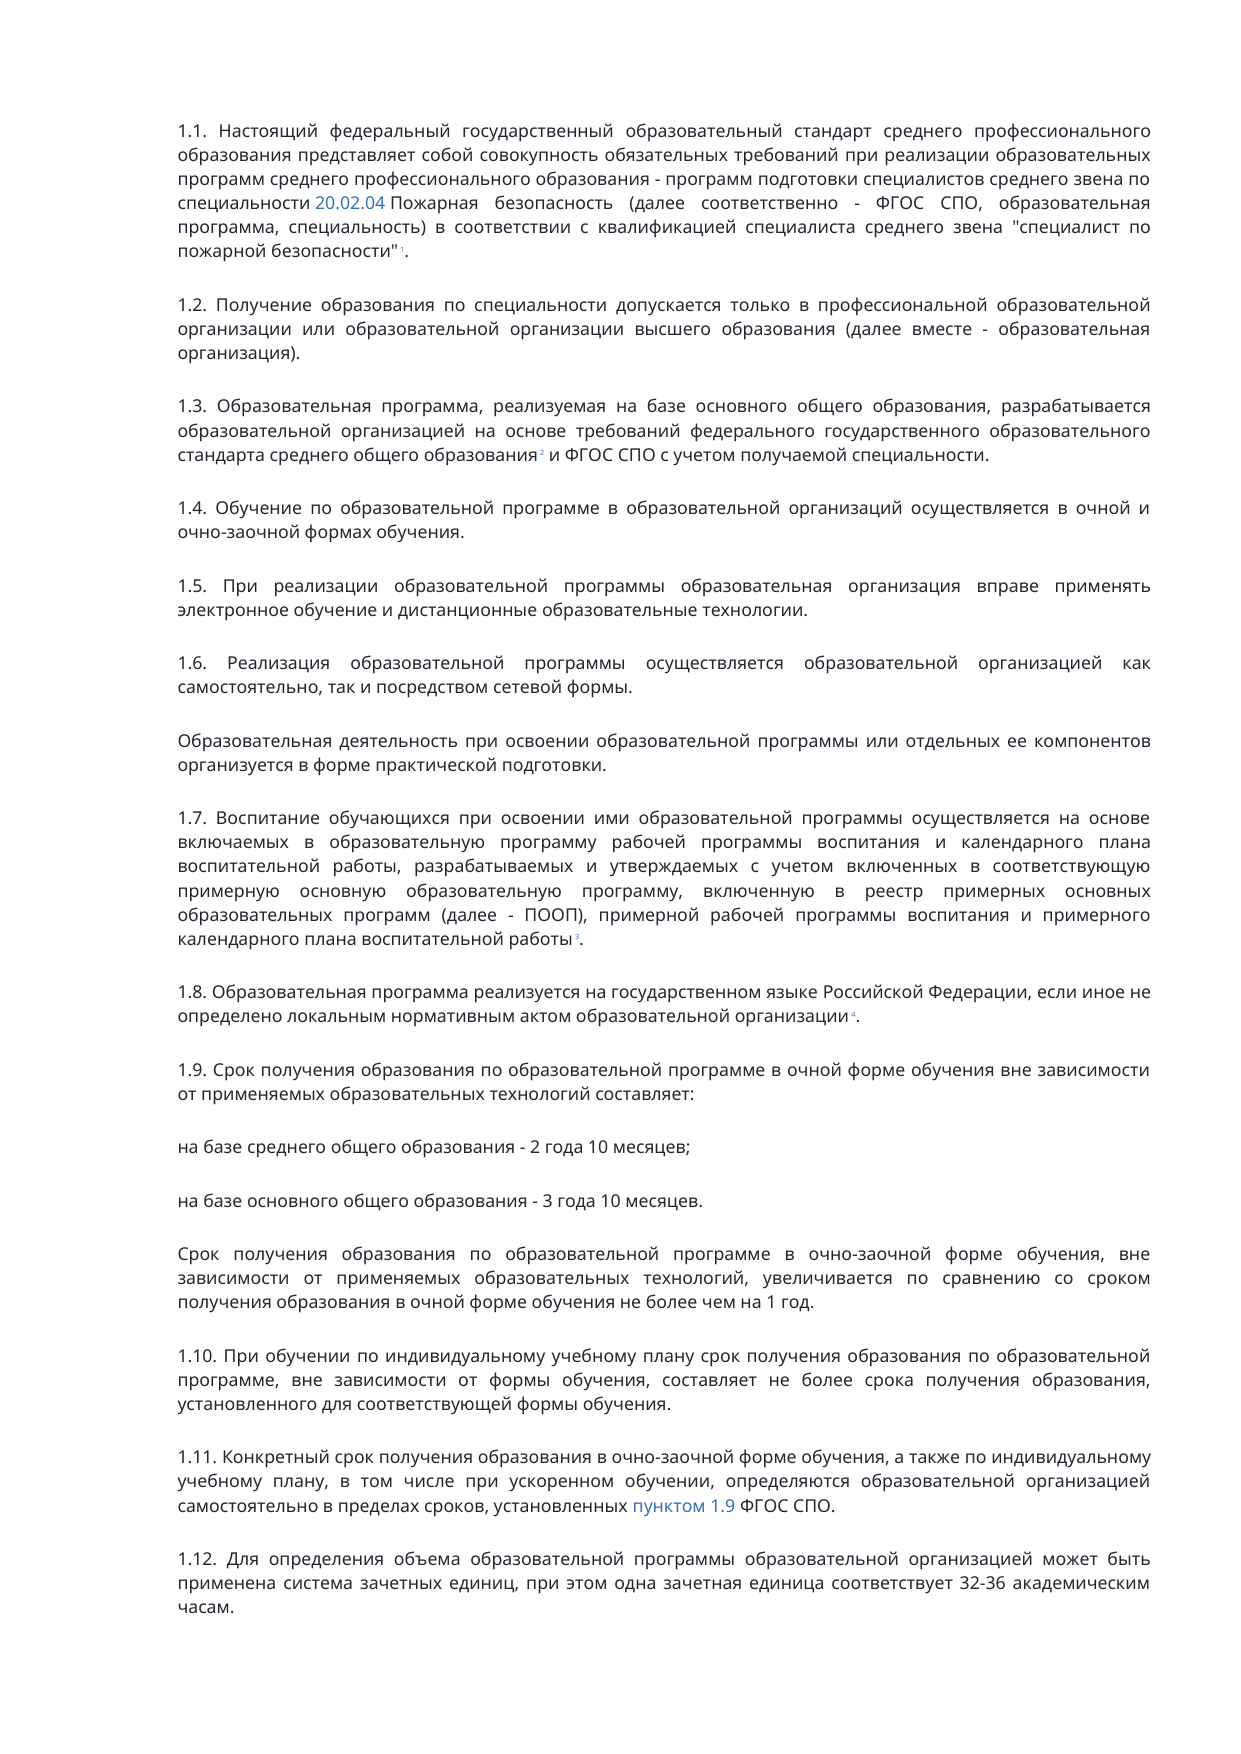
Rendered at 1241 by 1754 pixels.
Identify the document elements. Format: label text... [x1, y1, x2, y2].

text на базе основного общего образования - 3 года 10 месяцев. [177, 1188, 1152, 1212]
text 1.6. Реализация образовательной программы осуществляется образовательной организацией как самостоятельно, так и посредством сетевой формы. [177, 651, 1152, 699]
text 1.5. При реализации образовательной программы образовательная организация вправе применять электронное обучение и дистанционные образовательные технологии. [177, 573, 1152, 621]
text 1.2. Получение образования по специальности допускается только в профессиональной образовательной организации или образовательной организации высшего образования (далее вместе - образовательная организация). [177, 292, 1152, 365]
text 1.1. Настоящий федеральный государственный образовательный стандарт среднего профессионального образования представляет собой совокупность обязательных требований при реализации образовательных программ среднего профессионального образования - программ подготовки специалистов среднего звена по специальности 20.02.04 Пожарная безопасность (далее соответственно - ФГОС СПО, образовательная программа, специальность) в соответствии с квалификацией специалиста среднего звена "специалист по пожарной безопасности" 1. [177, 118, 1152, 263]
text 1.10. При обучении по индивидуальному учебному плану срок получения образования по образовательной программе, вне зависимости от формы обучения, составляет не более срока получения образования, установленного для соответствующей формы обучения. [177, 1343, 1152, 1416]
text 1.4. Обучение по образовательной программе в образовательной организаций осуществляется в очной и очно-заочной формах обучения. [177, 496, 1152, 544]
text 1.8. Образовательная программа реализуется на государственном языке Российской Федерации, если иное не определено локальным нормативным актом образовательной организации 4. [177, 980, 1152, 1028]
text Образовательная деятельность при освоении образовательной программы или отдельных ее компонентов организуется в форме практической подготовки. [177, 728, 1152, 776]
text 1.11. Конкретный срок получения образования в очно-заочной форме обучения, а также по индивидуальному учебному плану, в том числе при ускоренном обучении, определяются образовательной организацией самостоятельно в пределах сроков, установленных пунктом 1.9 ФГОС СПО. [177, 1445, 1152, 1517]
text на базе среднего общего образования - 2 года 10 месяцев; [177, 1135, 1152, 1159]
text Срок получения образования по образовательной программе в очно-заочной форме обучения, вне зависимости от применяемых образовательных технологий, увеличивается по сравнению со сроком получения образования в очной форме обучения не более чем на 1 год. [177, 1241, 1152, 1314]
text 1.7. Воспитание обучающихся при освоении ими образовательной программы осуществляется на основе включаемых в образовательную программу рабочей программы воспитания и календарного плана воспитательной работы, разрабатываемых и утверждаемых с учетом включенных в соответствующую примерную основную образовательную программу, включенную в реестр примерных основных образовательных программ (далее - ПООП), примерной рабочей программы воспитания и примерного календарного плана воспитательной работы 3. [177, 806, 1152, 951]
text 1.12. Для определения объема образовательной программы образовательной организацией может быть применена система зачетных единиц, при этом одна зачетная единица соответствует 32-36 академическим часам. [177, 1546, 1152, 1619]
text 1.9. Срок получения образования по образовательной программе в очной форме обучения вне зависимости от применяемых образовательных технологий составляет: [177, 1057, 1152, 1106]
text 1.3. Образовательная программа, реализуемая на базе основного общего образования, разрабатывается образовательной организацией на основе требований федерального государственного образовательного стандарта среднего общего образования 2 и ФГОС СПО с учетом получаемой специальности. [177, 394, 1152, 466]
